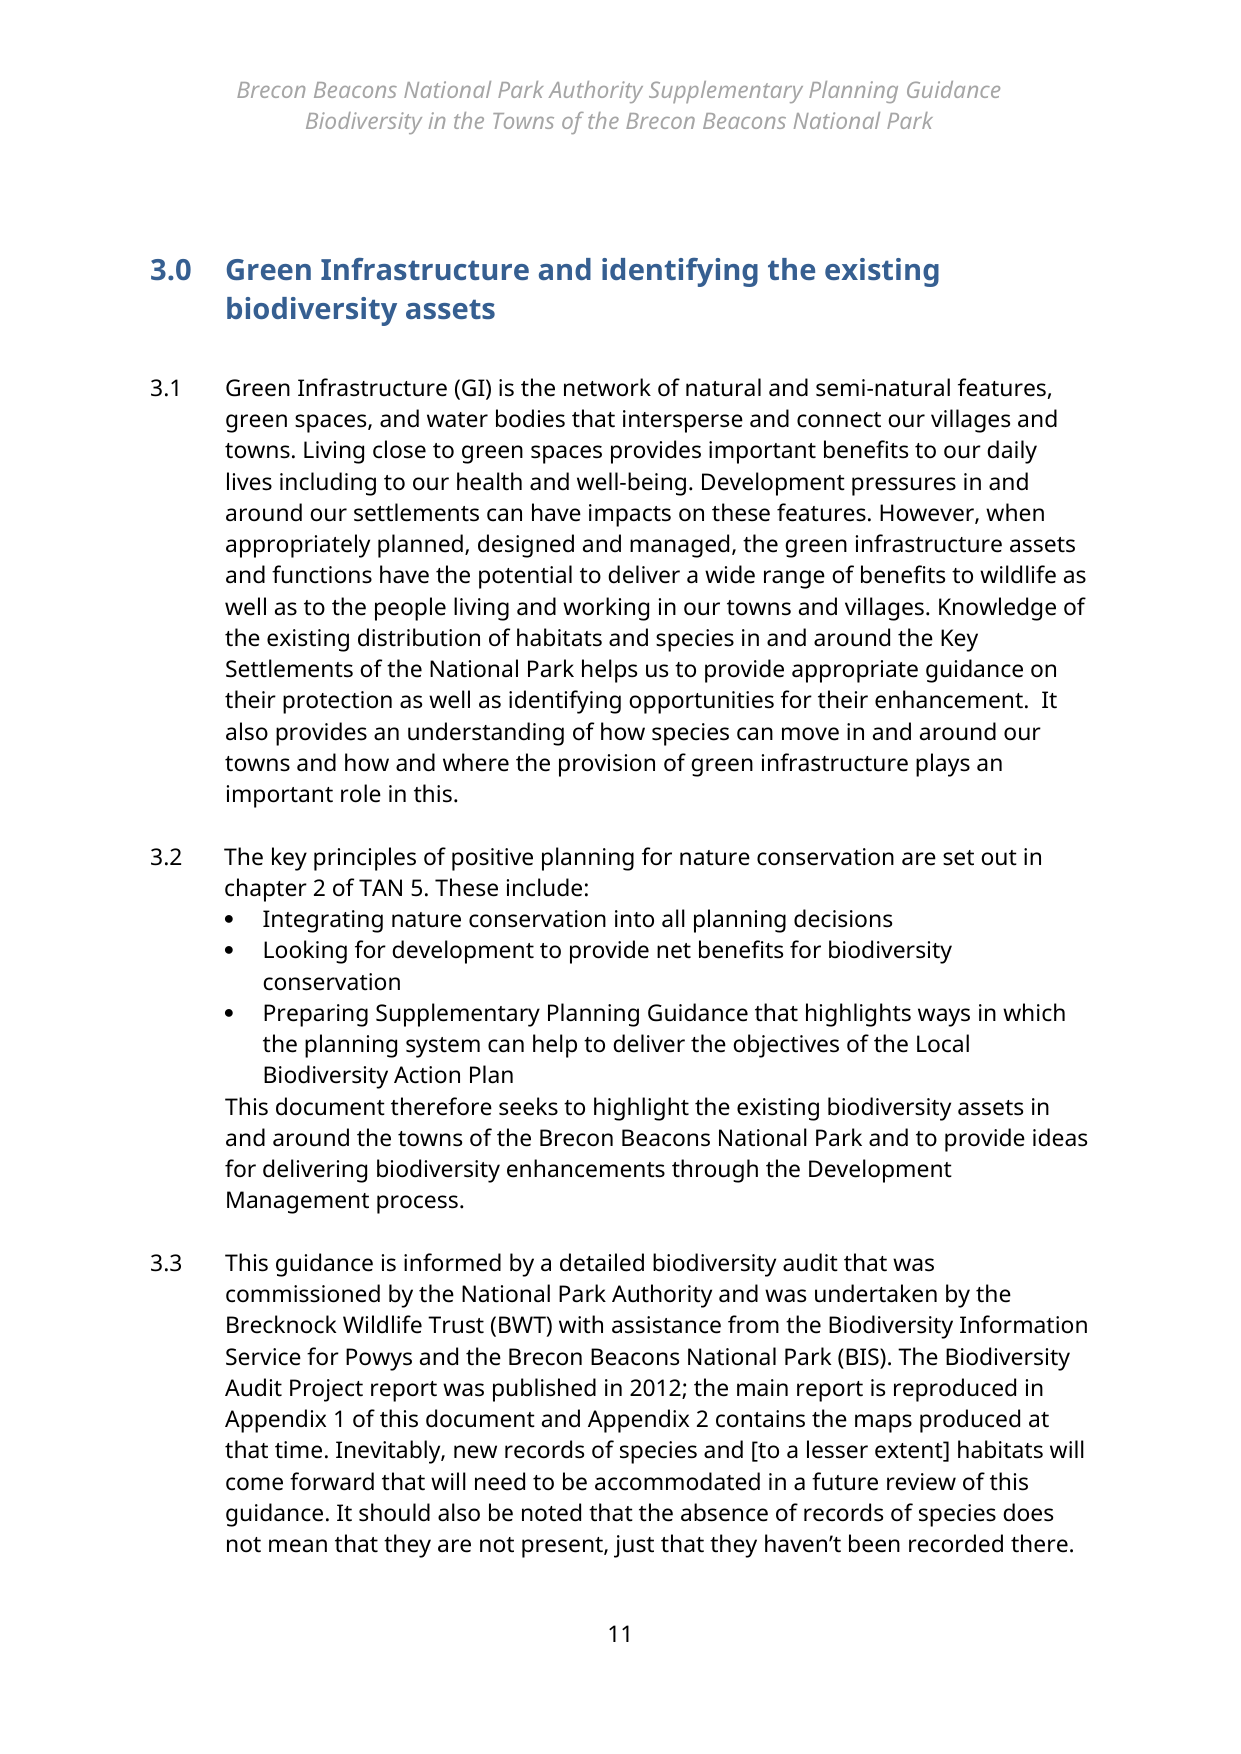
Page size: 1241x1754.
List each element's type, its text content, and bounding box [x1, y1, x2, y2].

list Looking for development to provide net benefits for biodiversity conservation [225, 934, 1090, 997]
list Preparing Supplementary Planning Guidance that highlights ways in which the planning system can help to deliver the objectives of the Local Biodiversity Action Plan [225, 997, 1090, 1091]
text This document therefore seeks to highlight the existing biodiversity assets in and around the towns of the Brecon Beacons National Park and to provide ideas for delivering biodiversity enhancements through the Development Management process. [225, 1091, 1090, 1216]
subtitle 3.0 Green Infrastructure and identifying the existing biodiversity assets [150, 249, 1090, 328]
text 3.2 The key principles of positive planning for nature conservation are set out in chapter 2 of TAN 5. These include: [150, 841, 1090, 903]
text 3.1 Green Infrastructure (GI) is the network of natural and semi-natural features, green spaces, and water bodies that intersperse and connect our villages and towns. Living close to green spaces provides important benefits to our daily lives including to our health and well-being. Development pressures in and around our settlements can have impacts on these features. However, when appropriately planned, designed and managed, the green infrastructure assets and functions have the potential to deliver a wide range of benefits to wildlife as well as to the people living and working in our towns and villages. Knowledge of the existing distribution of habitats and species in and around the Key Settlements of the National Park helps us to provide appropriate guidance on their protection as well as identifying opportunities for their enhancement. It also provides an understanding of how species can move in and around our towns and how and where the provision of green infrastructure plays an important role in this. [150, 372, 1090, 809]
text 3.3 This guidance is informed by a detailed biodiversity audit that was commissioned by the National Park Authority and was undertaken by the Brecknock Wildlife Trust (BWT) with assistance from the Biodiversity Information Service for Powys and the Brecon Beacons National Park (BIS). The Biodiversity Audit Project report was published in 2012; the main report is reproduced in Appendix 1 of this document and Appendix 2 contains the maps produced at that time. Inevitably, new records of species and [to a lesser extent] habitats will come forward that will need to be accommodated in a future review of this guidance. It should also be noted that the absence of records of species does not mean that they are not present, just that they haven’t been recorded there. [150, 1247, 1090, 1559]
list Integrating nature conservation into all planning decisions [225, 903, 1090, 934]
